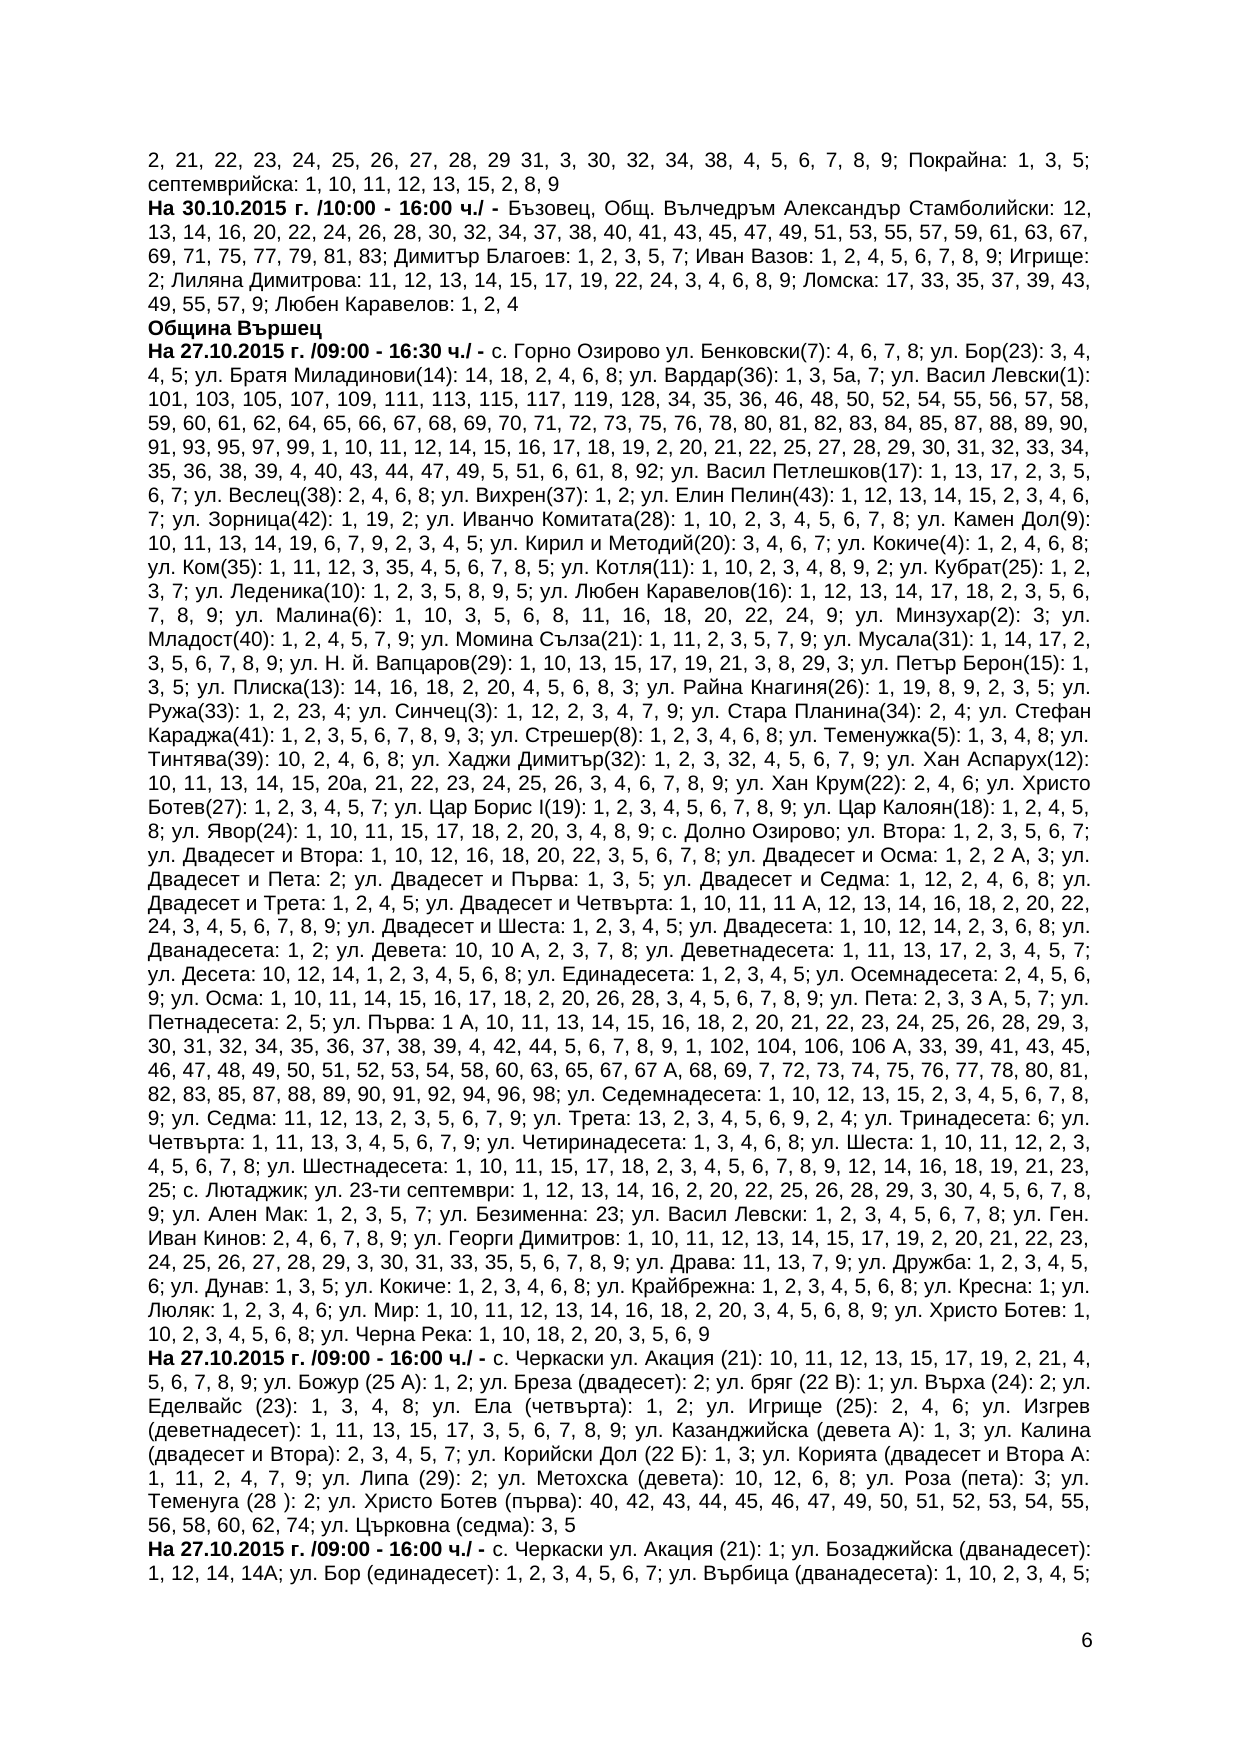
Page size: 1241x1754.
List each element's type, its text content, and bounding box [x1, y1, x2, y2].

text На 30.10.2015 г. /10:00 - 16:00 ч./ - Бъзовец, Общ. Вълчедръм Александър Стамболийски: 12, 13, 14, 16, 20, 22, 24, 26, 28, 30, 32, 34, 37, 38, 40, 41, 43, 45, 47, 49, 51, 53, 55, 57, 59, 61, 63, 67, 69, 71, 75, 77, 79, 81, 83; Димитър Благоев: 1, 2, 3, 5, 7; Иван Вазов: 1, 2, 4, 5, 6, 7, 8, 9; Игрище: 2; Лиляна Димитрова: 11, 12, 13, 14, 15, 17, 19, 22, 24, 3, 4, 6, 8, 9; Ломска: 17, 33, 35, 37, 39, 43, 49, 55, 57, 9; Любен Каравелов: 1, 2, 4 [148, 196, 1093, 315]
text На 27.10.2015 г. /09:00 - 16:00 ч./ - с. Черкаски ул. Акация (21): 10, 11, 12, 13, 15, 17, 19, 2, 21, 4, 5, 6, 7, 8, 9; ул. Божур (25 А): 1, 2; ул. Бреза (двадесет): 2; ул. бряг (22 В): 1; ул. Върха (24): 2; ул. Еделвайс (23): 1, 3, 4, 8; ул. Ела (четвърта): 1, 2; ул. Игрище (25): 2, 4, 6; ул. Изгрев (деветнадесет): 1, 11, 13, 15, 17, 3, 5, 6, 7, 8, 9; ул. Казанджийска (девета А): 1, 3; ул. Калина (двадесет и Втора): 2, 3, 4, 5, 7; ул. Корийски Дол (22 Б): 1, 3; ул. Корията (двадесет и Втора А: 1, 11, 2, 4, 7, 9; ул. Липа (29): 2; ул. Метохска (девета): 10, 12, 6, 8; ул. Роза (пета): 3; ул. Теменуга (28 ): 2; ул. Христо Ботев (първа): 40, 42, 43, 44, 45, 46, 47, 49, 50, 51, 52, 53, 54, 55, 56, 58, 60, 62, 74; ул. Църковна (седма): 3, 5 [148, 1346, 1093, 1537]
text Община Вършец [148, 315, 1093, 339]
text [148, 1537, 1093, 1585]
text На 27.10.2015 г. /09:00 - 16:30 ч./ - с. Горно Озирово ул. Бенковски(7): 4, 6, 7, 8; ул. Бор(23): 3, 4, 4, 5; ул. Братя Миладинови(14): 14, 18, 2, 4, 6, 8; ул. Вардар(36): 1, 3, 5а, 7; ул. Васил Левски(1): 101, 103, 105, 107, 109, 111, 113, 115, 117, 119, 128, 34, 35, 36, 46, 48, 50, 52, 54, 55, 56, 57, 58, 59, 60, 61, 62, 64, 65, 66, 67, 68, 69, 70, 71, 72, 73, 75, 76, 78, 80, 81, 82, 83, 84, 85, 87, 88, 89, 90, 91, 93, 95, 97, 99, 1, 10, 11, 12, 14, 15, 16, 17, 18, 19, 2, 20, 21, 22, 25, 27, 28, 29, 30, 31, 32, 33, 34, 35, 36, 38, 39, 4, 40, 43, 44, 47, 49, 5, 51, 6, 61, 8, 92; ул. Васил Петлешков(17): 1, 13, 17, 2, 3, 5, 6, 7; ул. Веслец(38): 2, 4, 6, 8; ул. Вихрен(37): 1, 2; ул. Елин Пелин(43): 1, 12, 13, 14, 15, 2, 3, 4, 6, 7; ул. Зорница(42): 1, 19, 2; ул. Иванчо Комитата(28): 1, 10, 2, 3, 4, 5, 6, 7, 8; ул. Камен Дол(9): 10, 11, 13, 14, 19, 6, 7, 9, 2, 3, 4, 5; ул. Кирил и Методий(20): 3, 4, 6, 7; ул. Кокиче(4): 1, 2, 4, 6, 8; ул. Ком(35): 1, 11, 12, 3, 35, 4, 5, 6, 7, 8, 5; ул. Котля(11): 1, 10, 2, 3, 4, 8, 9, 2; ул. Кубрат(25): 1, 2, 3, 7; ул. Леденика(10): 1, 2, 3, 5, 8, 9, 5; ул. Любен Каравелов(16): 1, 12, 13, 14, 17, 18, 2, 3, 5, 6, 7, 8, 9; ул. Малина(6): 1, 10, 3, 5, 6, 8, 11, 16, 18, 20, 22, 24, 9; ул. Минзухар(2): 3; ул. Младост(40): 1, 2, 4, 5, 7, 9; ул. Момина Сълза(21): 1, 11, 2, 3, 5, 7, 9; ул. Мусала(31): 1, 14, 17, 2, 3, 5, 6, 7, 8, 9; ул. Н. й. Вапцаров(29): 1, 10, 13, 15, 17, 19, 21, 3, 8, 29, 3; ул. Петър Берон(15): 1, 3, 5; ул. Плиска(13): 14, 16, 18, 2, 20, 4, 5, 6, 8, 3; ул. Райна Кнагиня(26): 1, 19, 8, 9, 2, 3, 5; ул. Ружа(33): 1, 2, 23, 4; ул. Синчец(3): 1, 12, 2, 3, 4, 7, 9; ул. Стара Планина(34): 2, 4; ул. Стефан Караджа(41): 1, 2, 3, 5, 6, 7, 8, 9, 3; ул. Стрешер(8): 1, 2, 3, 4, 6, 8; ул. Теменужка(5): 1, 3, 4, 8; ул. Тинтява(39): 10, 2, 4, 6, 8; ул. Хаджи Димитър(32): 1, 2, 3, 32, 4, 5, 6, 7, 9; ул. Хан Аспарух(12): 10, 11, 13, 14, 15, 20а, 21, 22, 23, 24, 25, 26, 3, 4, 6, 7, 8, 9; ул. Хан Крум(22): 2, 4, 6; ул. Христо Ботев(27): 1, 2, 3, 4, 5, 7; ул. Цар Борис I(19): 1, 2, 3, 4, 5, 6, 7, 8, 9; ул. Цар Калоян(18): 1, 2, 4, 5, 8; ул. Явор(24): 1, 10, 11, 15, 17, 18, 2, 20, 3, 4, 8, 9; с. Долно Озирово; ул. Втора: 1, 2, 3, 5, 6, 7; ул. Двадесет и Втора: 1, 10, 12, 16, 18, 20, 22, 3, 5, 6, 7, 8; ул. Двадесет и Осма: 1, 2, 2 А, 3; ул. Двадесет и Пета: 2; ул. Двадесет и Първа: 1, 3, 5; ул. Двадесет и Седма: 1, 12, 2, 4, 6, 8; ул. Двадесет и Трета: 1, 2, 4, 5; ул. Двадесет и Четвърта: 1, 10, 11, 11 А, 12, 13, 14, 16, 18, 2, 20, 22, 24, 3, 4, 5, 6, 7, 8, 9; ул. Двадесет и Шеста: 1, 2, 3, 4, 5; ул. Двадесета: 1, 10, 12, 14, 2, 3, 6, 8; ул. Дванадесета: 1, 2; ул. Девета: 10, 10 А, 2, 3, 7, 8; ул. Деветнадесета: 1, 11, 13, 17, 2, 3, 4, 5, 7; ул. Десета: 10, 12, 14, 1, 2, 3, 4, 5, 6, 8; ул. Единадесета: 1, 2, 3, 4, 5; ул. Осемнадесета: 2, 4, 5, 6, 9; ул. Осма: 1, 10, 11, 14, 15, 16, 17, 18, 2, 20, 26, 28, 3, 4, 5, 6, 7, 8, 9; ул. Пета: 2, 3, 3 А, 5, 7; ул. Петнадесета: 2, 5; ул. Първа: 1 А, 10, 11, 13, 14, 15, 16, 18, 2, 20, 21, 22, 23, 24, 25, 26, 28, 29, 3, 30, 31, 32, 34, 35, 36, 37, 38, 39, 4, 42, 44, 5, 6, 7, 8, 9, 1, 102, 104, 106, 106 А, 33, 39, 41, 43, 45, 46, 47, 48, 49, 50, 51, 52, 53, 54, 58, 60, 63, 65, 67, 67 А, 68, 69, 7, 72, 73, 74, 75, 76, 77, 78, 80, 81, 82, 83, 85, 87, 88, 89, 90, 91, 92, 94, 96, 98; ул. Седемнадесета: 1, 10, 12, 13, 15, 2, 3, 4, 5, 6, 7, 8, 9; ул. Седма: 11, 12, 13, 2, 3, 5, 6, 7, 9; ул. Трета: 13, 2, 3, 4, 5, 6, 9, 2, 4; ул. Тринадесета: 6; ул. Четвърта: 1, 11, 13, 3, 4, 5, 6, 7, 9; ул. Четиринадесета: 1, 3, 4, 6, 8; ул. Шеста: 1, 10, 11, 12, 2, 3, 4, 5, 6, 7, 8; ул. Шестнадесета: 1, 10, 11, 15, 17, 18, 2, 3, 4, 5, 6, 7, 8, 9, 12, 14, 16, 18, 19, 21, 23, 25; с. Лютаджик; ул. 23-ти септември: 1, 12, 13, 14, 16, 2, 20, 22, 25, 26, 28, 29, 3, 30, 4, 5, 6, 7, 8, 9; ул. Ален Мак: 1, 2, 3, 5, 7; ул. Безименна: 23; ул. Васил Левски: 1, 2, 3, 4, 5, 6, 7, 8; ул. Ген. Иван Кинов: 2, 4, 6, 7, 8, 9; ул. Георги Димитров: 1, 10, 11, 12, 13, 14, 15, 17, 19, 2, 20, 21, 22, 23, 24, 25, 26, 27, 28, 29, 3, 30, 31, 33, 35, 5, 6, 7, 8, 9; ул. Драва: 11, 13, 7, 9; ул. Дружба: 1, 2, 3, 4, 5, 6; ул. Дунав: 1, 3, 5; ул. Кокиче: 1, 2, 3, 4, 6, 8; ул. Крайбрежна: 1, 2, 3, 4, 5, 6, 8; ул. Кресна: 1; ул. Люляк: 1, 2, 3, 4, 6; ул. Мир: 1, 10, 11, 12, 13, 14, 16, 18, 2, 20, 3, 4, 5, 6, 8, 9; ул. Христо Ботев: 1, 10, 2, 3, 4, 5, 6, 8; ул. Черна Река: 1, 10, 18, 2, 20, 3, 5, 6, 9 [148, 339, 1093, 1346]
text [148, 148, 1093, 196]
